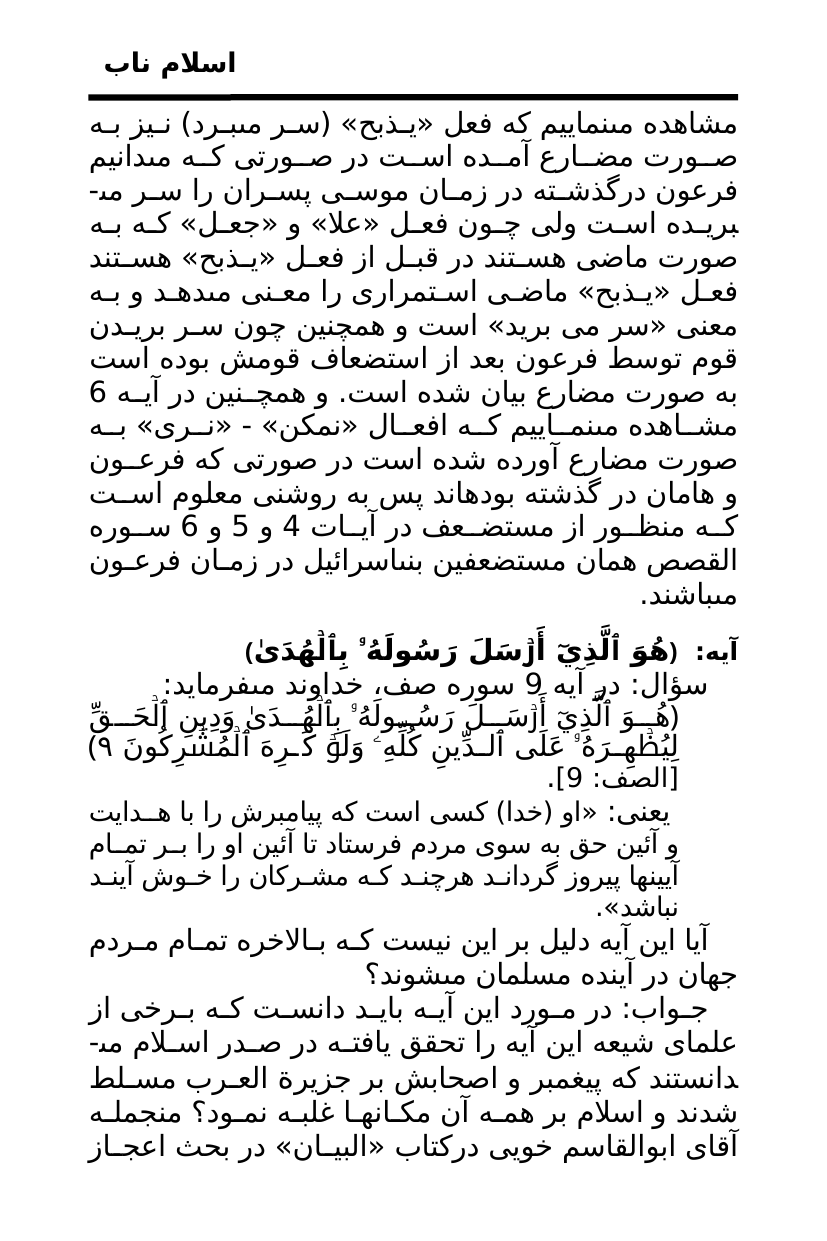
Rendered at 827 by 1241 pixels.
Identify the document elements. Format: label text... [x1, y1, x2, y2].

text سؤال: در آیه 9 سوره صف، خداوند مىفرماید: [89, 667, 738, 701]
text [89, 106, 738, 611]
text آيه: ﴿هُوَ ٱلَّذِيٓ أَرۡسَلَ رَسُولَهُۥ بِٱلۡهُدَىٰ﴾ [89, 636, 738, 667]
text یعنى: «او (خدا) كسى است كه پیامبرش را با هدایت و آئین حق به سوى مردم فرستاد تا آئین او را بر تمام آیینها پیروز گرداند هرچند كه مشركان را خوش آیند نباشد». [89, 795, 679, 923]
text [89, 991, 738, 1163]
text آیا این آیه دلیل بر این نیست كه بالاخره تمام مردم جهان در آینده مسلمان مىشوند؟ [89, 923, 738, 991]
text ﴿هُوَ ٱلَّذِيٓ أَرۡسَلَ رَسُولَهُۥ بِٱلۡهُدَىٰ وَدِينِ ٱلۡحَقِّ لِيُظۡهِرَهُۥ عَلَى ٱلدِّينِ كُلِّهِۦ وَلَوۡ كَرِهَ ٱلۡمُشۡرِكُونَ ٩﴾ [الصف: 9]. [89, 701, 679, 795]
